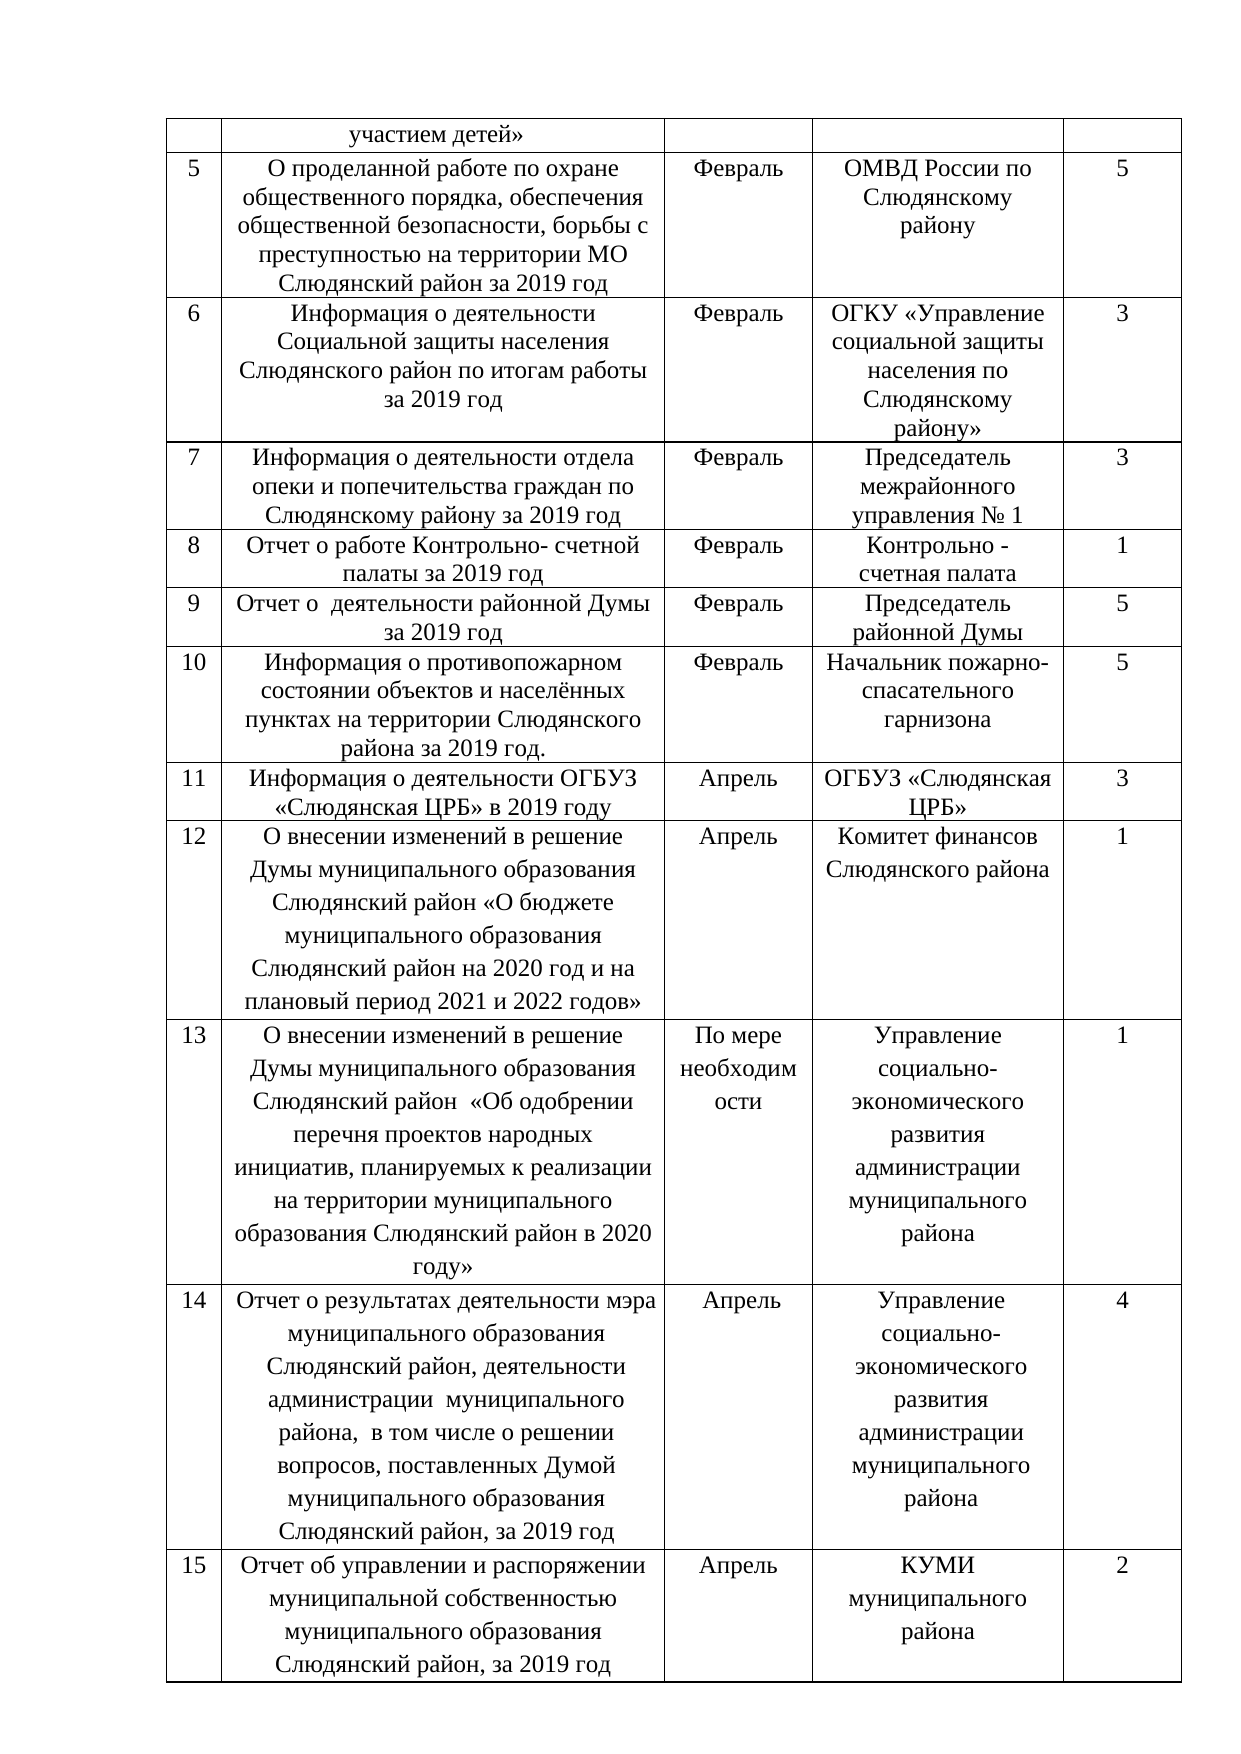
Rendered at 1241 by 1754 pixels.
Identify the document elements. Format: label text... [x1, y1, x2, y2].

table_cell О внесении изменений в решение Думы муниципального образования Слюдянский район «Об одобрении перечня проектов народных инициатив, планируемых к реализации на территории муниципального образования Слюдянский район в 2020 году» [222, 1020, 664, 1284]
table_cell Информация о противопожарном состоянии объектов и населённых пунктах на территории Слюдянского района за 2019 год. [222, 647, 664, 762]
table_cell 3 [1064, 763, 1181, 820]
table_cell Февраль [665, 588, 812, 646]
table_cell Управление социально-экономического развития администрации муниципального района [813, 1285, 1063, 1549]
table_cell ОГКУ «Управление социальной защиты населения по Слюдянскому району» [813, 298, 1063, 441]
table_cell 10 [167, 647, 221, 762]
table_cell Информация о деятельности ОГБУЗ «Слюдянская ЦРБ» в 2019 году [222, 763, 664, 820]
table_cell 14 [167, 1285, 221, 1549]
table_cell 12 [167, 821, 221, 1019]
table_cell 5 [1064, 647, 1181, 762]
table_cell Апрель [665, 1285, 812, 1549]
table_cell Отчет об управлении и распоряжении муниципальной собственностью муниципального образования Слюдянский район, за 2019 год [222, 1550, 664, 1681]
table_cell 5 [1064, 153, 1181, 297]
table_cell Начальник пожарно-спасательного гарнизона [813, 647, 1063, 762]
table_cell 1 [1064, 1020, 1181, 1284]
table_cell 4 [167, 119, 221, 152]
table_cell 3 [1064, 443, 1181, 529]
table_cell Информация о деятельности Социальной защиты населения Слюдянского район по итогам работы за 2019 год [222, 298, 664, 441]
table_cell 9 [167, 588, 221, 646]
table_cell Апрель [665, 821, 812, 1019]
table_cell 1 [1064, 530, 1181, 587]
table_cell 11 [167, 763, 221, 820]
table_cell 4 [1064, 1285, 1181, 1549]
table_cell Февраль [665, 298, 812, 441]
table_cell Отчет о работе Контрольно- счетной палаты за 2019 год [222, 530, 664, 587]
table_cell 2 [1064, 1550, 1181, 1681]
table_cell ОМВД России по Слюдянскому району [813, 153, 1063, 297]
table_cell О внесении изменений в решение Думы муниципального образования Слюдянский район «О бюджете муниципального образования Слюдянский район на 2020 год и на плановый период 2021 и 2022 годов» [222, 821, 664, 1019]
table_cell 6 [167, 298, 221, 441]
table_cell 8 [167, 530, 221, 587]
table_cell Апрель [665, 1550, 812, 1681]
table_cell Февраль [665, 153, 812, 297]
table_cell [813, 119, 1063, 152]
table_cell Февраль [665, 530, 812, 587]
table_cell 5 [1064, 588, 1181, 646]
table_cell О проделанной работе по охране общественного порядка, обеспечения общественной безопасности, борьбы с преступностью на территории МО Слюдянский район за 2019 год [222, 153, 664, 297]
table_cell ОГБУЗ «Слюдянская ЦРБ» [813, 763, 1063, 820]
table_cell Контрольно - счетная палата [813, 530, 1063, 587]
table_cell Управление социально-экономического развития администрации муниципального района [813, 1020, 1063, 1284]
table_cell 3 [1064, 298, 1181, 441]
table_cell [222, 119, 664, 152]
table_cell Председатель межрайонного управления № 1 [813, 443, 1063, 529]
table_cell 3 [1064, 119, 1181, 152]
table_cell Апрель [665, 763, 812, 820]
table_cell Председатель районной Думы [813, 588, 1063, 646]
table_cell Отчет о деятельности районной Думы за 2019 год [222, 588, 664, 646]
table_cell 1 [1064, 821, 1181, 1019]
table_cell КУМИ муниципального района [813, 1550, 1063, 1681]
table_cell 13 [167, 1020, 221, 1284]
table_cell Февраль [665, 647, 812, 762]
table_cell Комитет финансов Слюдянского района [813, 821, 1063, 1019]
table_cell По мере необходимости [665, 1020, 812, 1284]
table_cell 15 [167, 1550, 221, 1681]
table_cell 7 [167, 443, 221, 529]
table_cell Информация о деятельности отдела опеки и попечительства граждан по Слюдянскому району за 2019 год [222, 443, 664, 529]
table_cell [665, 119, 812, 152]
table_cell 5 [167, 153, 221, 297]
table_cell Февраль [665, 443, 812, 529]
table_cell Отчет о результатах деятельности мэра муниципального образования Слюдянский район, деятельности администрации муниципального района, в том числе о решении вопросов, поставленных Думой муниципального образования Слюдянский район, за 2019 год [222, 1285, 664, 1549]
